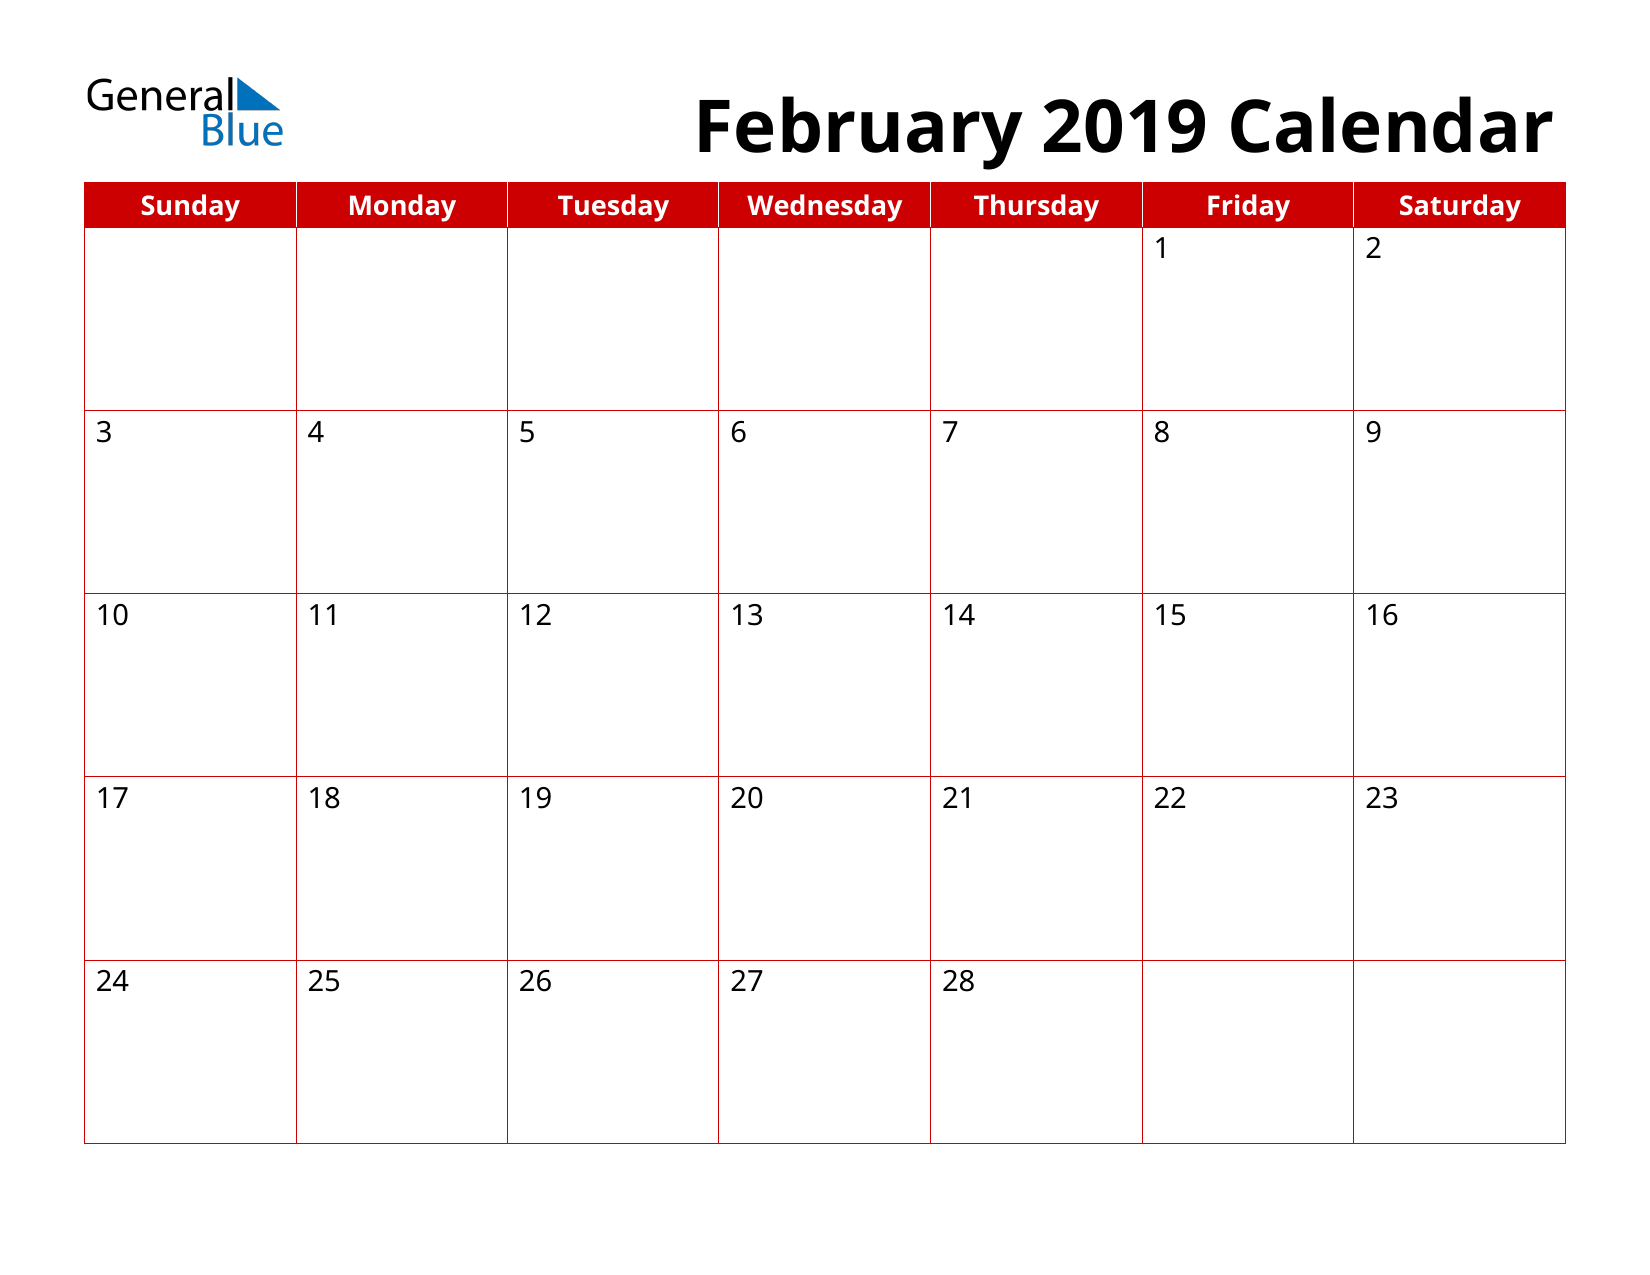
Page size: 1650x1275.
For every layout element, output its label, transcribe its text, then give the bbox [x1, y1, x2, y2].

table_cell 22 [1143, 777, 1353, 817]
table_cell Sunday [85, 183, 296, 227]
table_cell [931, 228, 1142, 267]
table_cell 10 [85, 594, 296, 634]
table_cell [508, 817, 718, 959]
table_cell [1354, 267, 1565, 410]
table_cell 27 [719, 961, 930, 1000]
table_cell 6 [719, 411, 930, 451]
table_cell 3 [85, 411, 296, 451]
table_cell 9 [1354, 411, 1565, 451]
table_cell [719, 634, 930, 776]
table_cell 20 [719, 777, 930, 817]
table_cell [719, 228, 930, 267]
table_cell 24 [85, 961, 296, 1000]
table_cell [508, 267, 718, 410]
table_cell [931, 1000, 1142, 1143]
table_cell 1 [1143, 228, 1353, 267]
table_cell 13 [719, 594, 930, 634]
table_cell [1354, 1000, 1565, 1143]
table_cell [1143, 634, 1353, 776]
table_cell [931, 817, 1142, 959]
table_cell [1143, 451, 1353, 593]
table_cell Tuesday [508, 183, 718, 227]
table_cell 7 [931, 411, 1142, 451]
table_cell [85, 451, 296, 593]
table_cell [297, 228, 507, 267]
table_cell [1354, 817, 1565, 959]
table_cell [85, 228, 296, 267]
table_cell [719, 817, 930, 959]
table_cell [297, 1000, 507, 1143]
table_cell [508, 451, 718, 593]
table_cell [1143, 1000, 1353, 1143]
table_cell 17 [85, 777, 296, 817]
table_cell 8 [1143, 411, 1353, 451]
table_cell [297, 817, 507, 959]
table_cell 18 [297, 777, 507, 817]
table_cell 5 [508, 411, 718, 451]
table_cell 16 [1354, 594, 1565, 634]
table_cell [931, 451, 1142, 593]
table_cell 2 [1354, 228, 1565, 267]
table_cell [297, 634, 507, 776]
table_cell [1354, 961, 1565, 1000]
table_cell [1143, 961, 1353, 1000]
table_cell 14 [931, 594, 1142, 634]
table_cell 23 [1354, 777, 1565, 817]
table_cell 25 [297, 961, 507, 1000]
table_cell 26 [508, 961, 718, 1000]
table_cell 12 [508, 594, 718, 634]
table_cell 11 [297, 594, 507, 634]
table_cell [931, 634, 1142, 776]
table_cell 21 [931, 777, 1142, 817]
table_cell [1143, 267, 1353, 410]
table_cell [85, 817, 296, 959]
table_cell [719, 1000, 930, 1143]
table_cell [1354, 634, 1565, 776]
table_cell [297, 267, 507, 410]
table_cell [931, 267, 1142, 410]
table_cell [1143, 817, 1353, 959]
table_cell 15 [1143, 594, 1353, 634]
table_cell 19 [508, 777, 718, 817]
table_cell Wednesday [719, 183, 930, 227]
table_cell 28 [931, 961, 1142, 1000]
table_cell [1354, 451, 1565, 593]
table_header February 2019 Calendar [507, 75, 1566, 182]
picture [87, 77, 283, 146]
table_cell [508, 1000, 718, 1143]
table_cell [719, 451, 930, 593]
table_cell [85, 1000, 296, 1143]
table_cell Friday [1143, 183, 1353, 227]
table_cell [508, 228, 718, 267]
table_cell [508, 634, 718, 776]
table_cell Thursday [931, 183, 1142, 227]
table_cell 4 [297, 411, 507, 451]
table_cell [85, 267, 296, 410]
table_cell [85, 634, 296, 776]
table_cell [719, 267, 930, 410]
table_header [84, 75, 507, 182]
table_cell [297, 451, 507, 593]
table_cell Monday [297, 183, 507, 227]
table_cell Saturday [1354, 183, 1565, 227]
